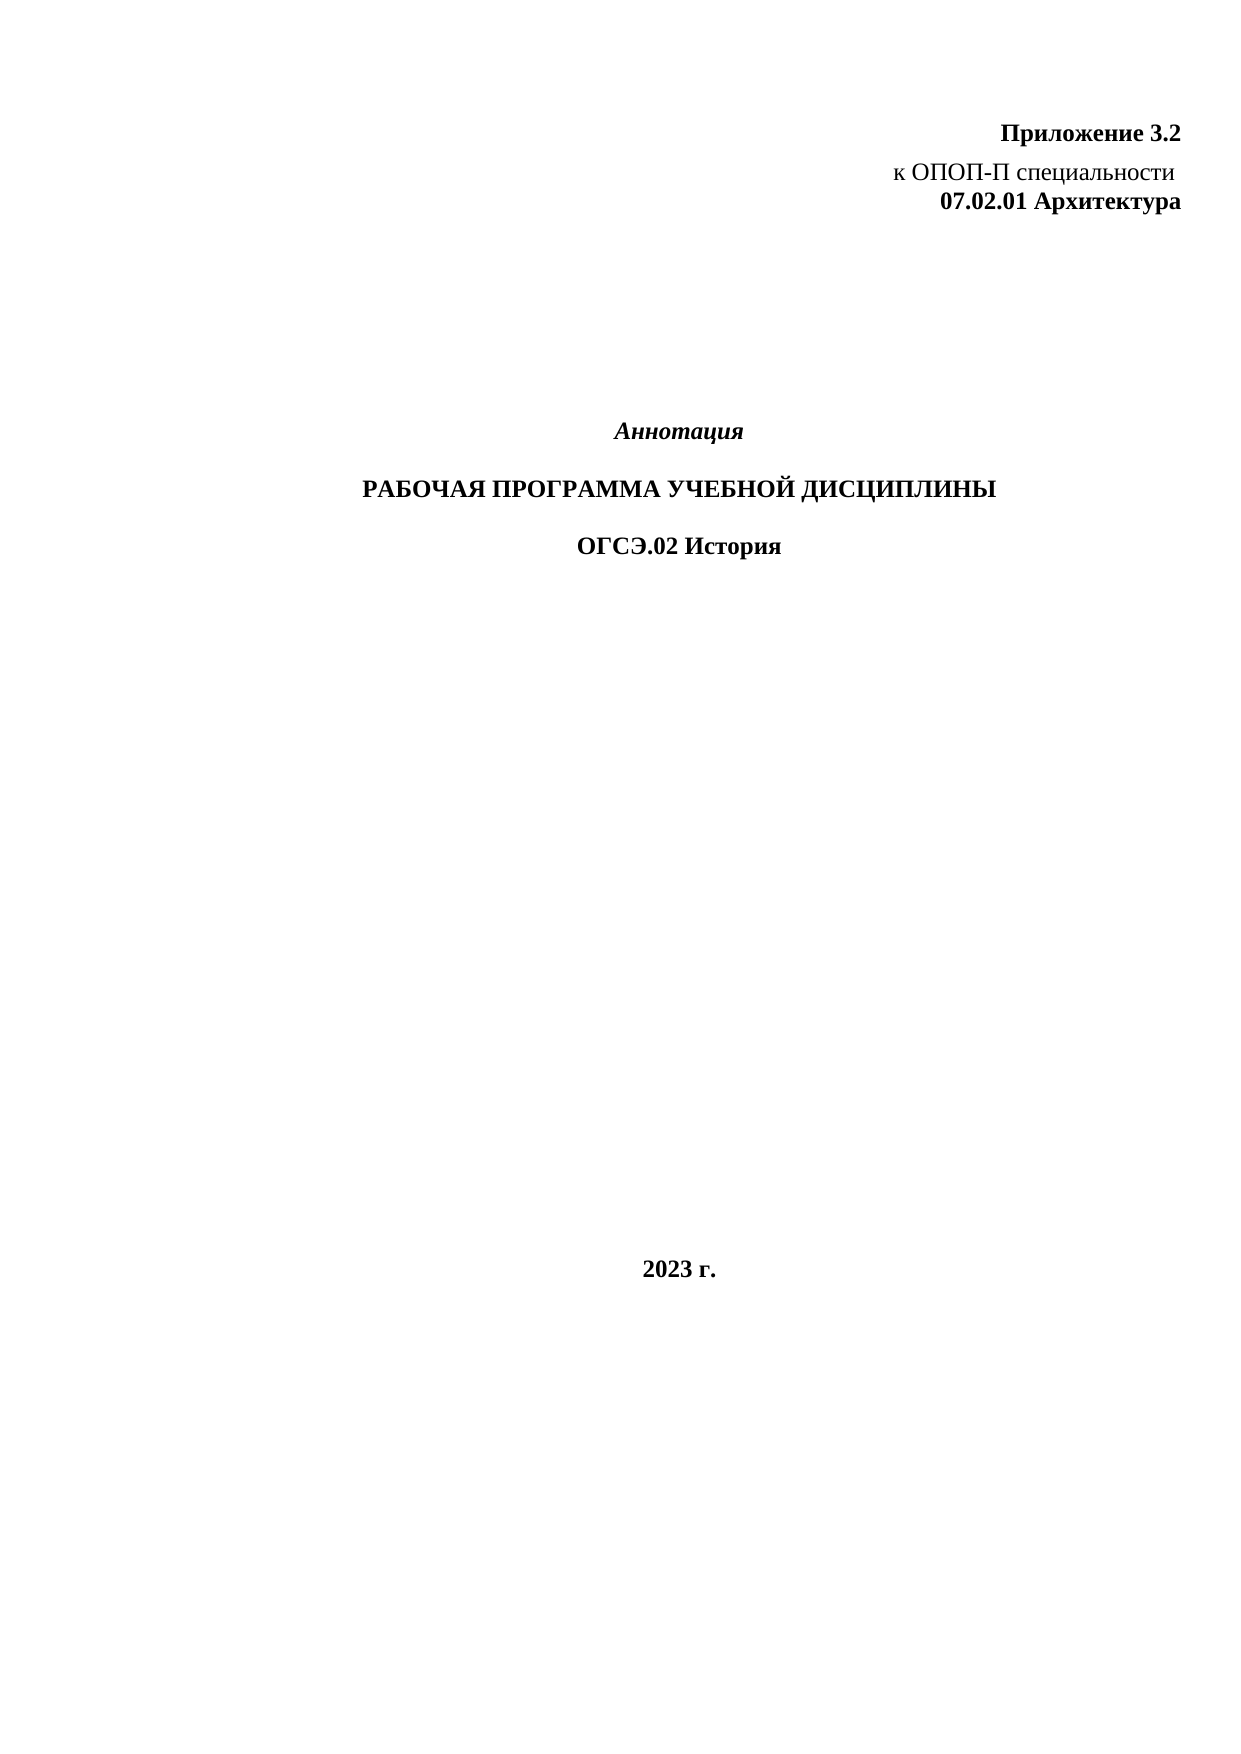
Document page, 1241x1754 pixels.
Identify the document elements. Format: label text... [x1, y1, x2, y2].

text Аннотация [177, 416, 1181, 445]
text 2023 г. [177, 1254, 1181, 1283]
text ОГСЭ.02 История [177, 531, 1181, 560]
text к ОПОП-П специальности 07.02.01 Архитектура [177, 157, 1181, 215]
text РАБОЧАЯ ПРОГРАММА УЧЕБНОЙ ДИСЦИПЛИНЫ [177, 474, 1181, 502]
text Приложение 3.2 [177, 118, 1181, 147]
